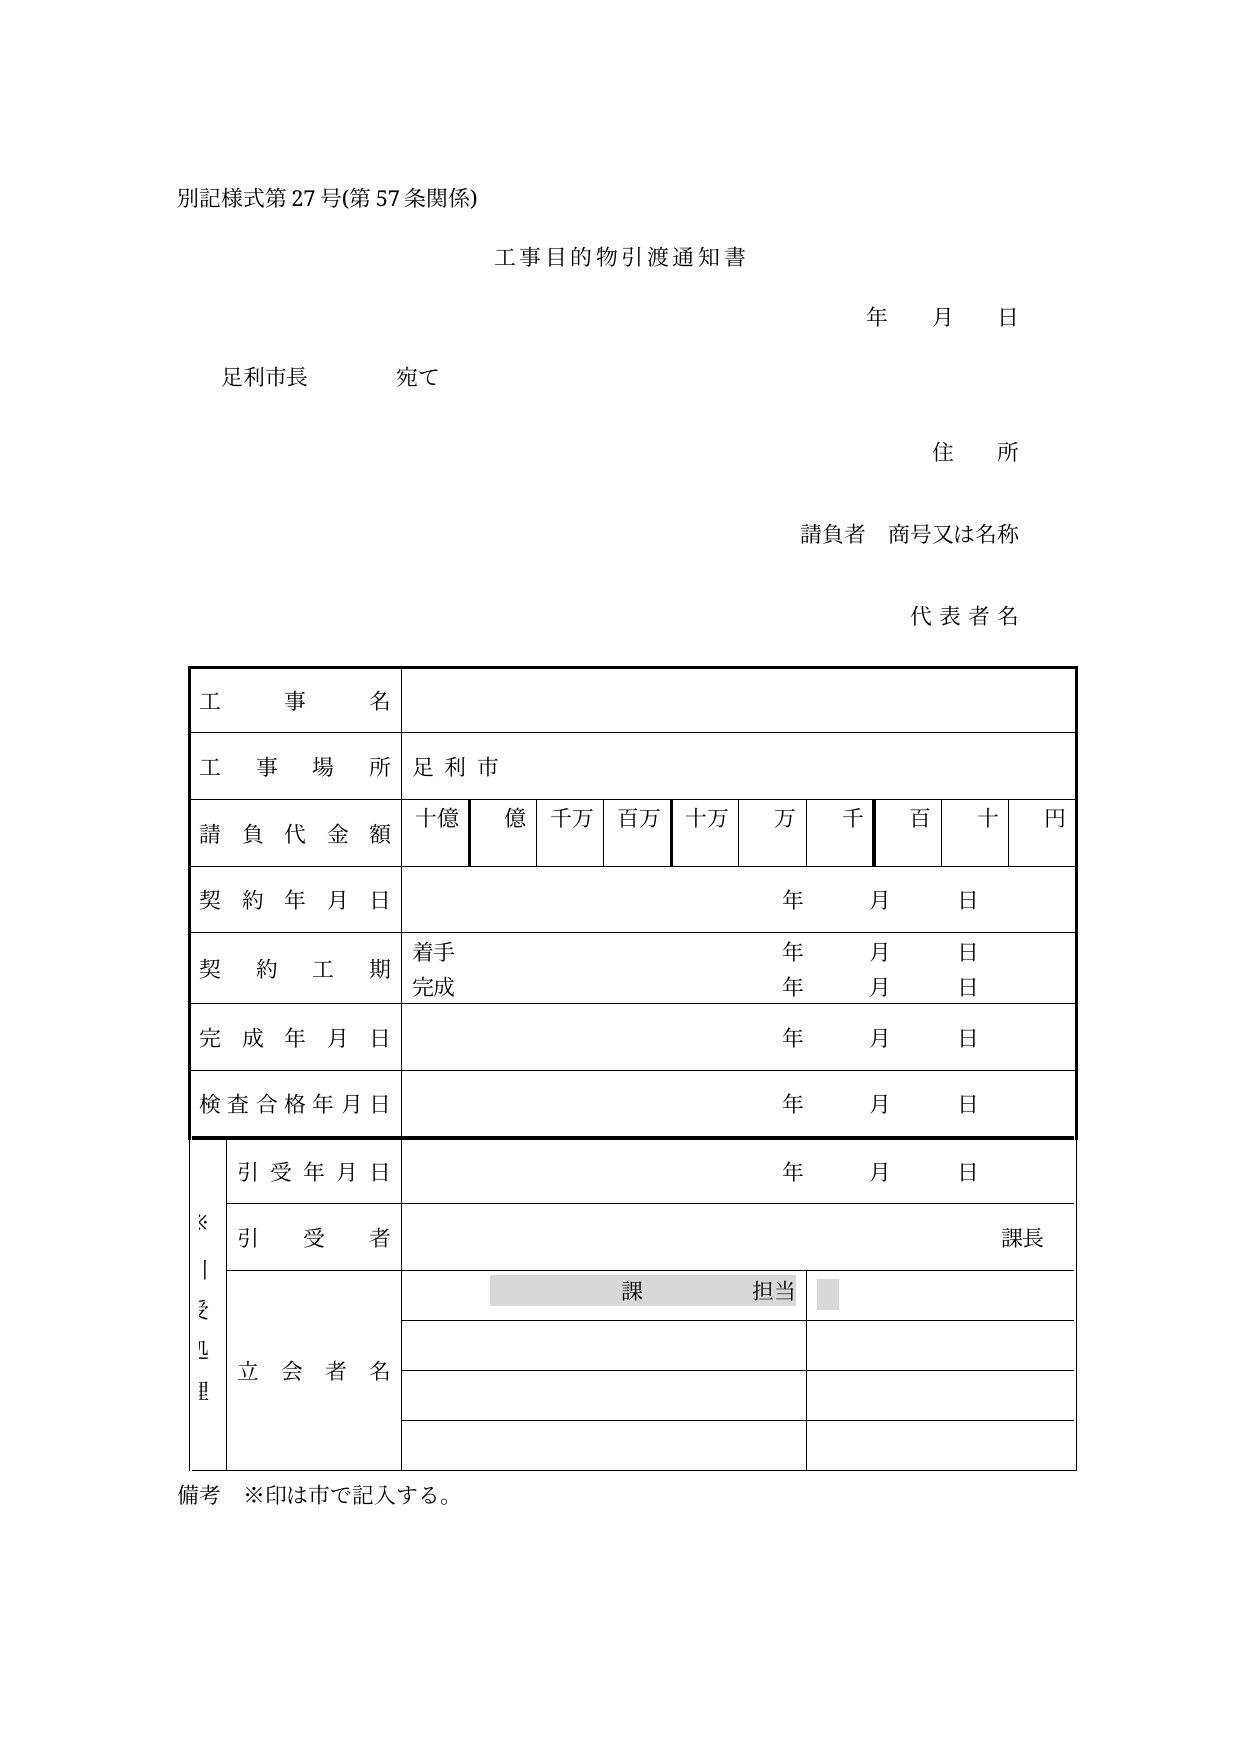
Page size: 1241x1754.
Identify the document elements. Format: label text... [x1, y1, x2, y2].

table_cell [807, 1320, 1076, 1370]
table_cell 万 [739, 800, 806, 866]
table_cell 完成年月日 [191, 1004, 401, 1070]
table_cell ※ 引受処理 [190, 1137, 226, 1470]
table_cell 引受年月日 [227, 1140, 401, 1203]
table_cell [807, 1270, 1076, 1320]
table_cell 円 [1009, 800, 1075, 866]
table_cell 引受者 [227, 1204, 401, 1270]
table_cell 契約年月日 [191, 867, 401, 932]
table_cell 年 月 日 [402, 867, 1075, 932]
table_header 工事名 [191, 669, 401, 732]
table_cell [402, 1421, 806, 1470]
text 工事目的物引渡通知書 [177, 239, 1063, 274]
table_cell 契約工期 [191, 933, 401, 1003]
table_cell 億 [471, 800, 536, 866]
table_cell 百 [876, 800, 941, 866]
table_cell 千 [807, 800, 872, 866]
table_cell 十万 [673, 800, 738, 866]
table_cell 着手 完成 [402, 933, 536, 1003]
text 代表者名 [177, 583, 1019, 653]
table_cell 十 [942, 800, 1008, 866]
text 住所 [177, 419, 1019, 488]
table_cell 年 月 日 [402, 1004, 1075, 1070]
text 請負者 商号又は名称 [177, 501, 1019, 571]
table_cell 年 月 日 年 月 日 [536, 933, 1075, 1003]
table_cell 検査合格年月日 [191, 1071, 401, 1136]
table_cell [807, 1370, 1076, 1420]
table_cell [402, 1371, 806, 1420]
table_cell [807, 1420, 1076, 1470]
table_cell 千万 [537, 800, 603, 866]
table_cell 課 担当 [402, 1271, 806, 1320]
table_cell 立会者名 [227, 1271, 401, 1470]
table_header [402, 669, 1075, 732]
text 年 月 日 [177, 299, 1019, 334]
text 備考 ※印は市で記入する。 [177, 1477, 1063, 1512]
text 別記様式第27号(第57条関係) [177, 179, 1063, 214]
table_cell 足利市 [402, 733, 1075, 799]
table_cell 百万 [604, 800, 670, 866]
table_cell 年 月 日 [402, 1136, 1076, 1203]
table_cell 年 月 日 [402, 1071, 1075, 1136]
table_cell [402, 1321, 806, 1370]
table_cell 請負代金額 [191, 800, 401, 866]
table_cell 工事場所 [191, 733, 401, 799]
table_cell 課長 [402, 1203, 1076, 1270]
table_cell 十億 [402, 800, 468, 866]
text 足利市長 宛て [177, 359, 1063, 394]
